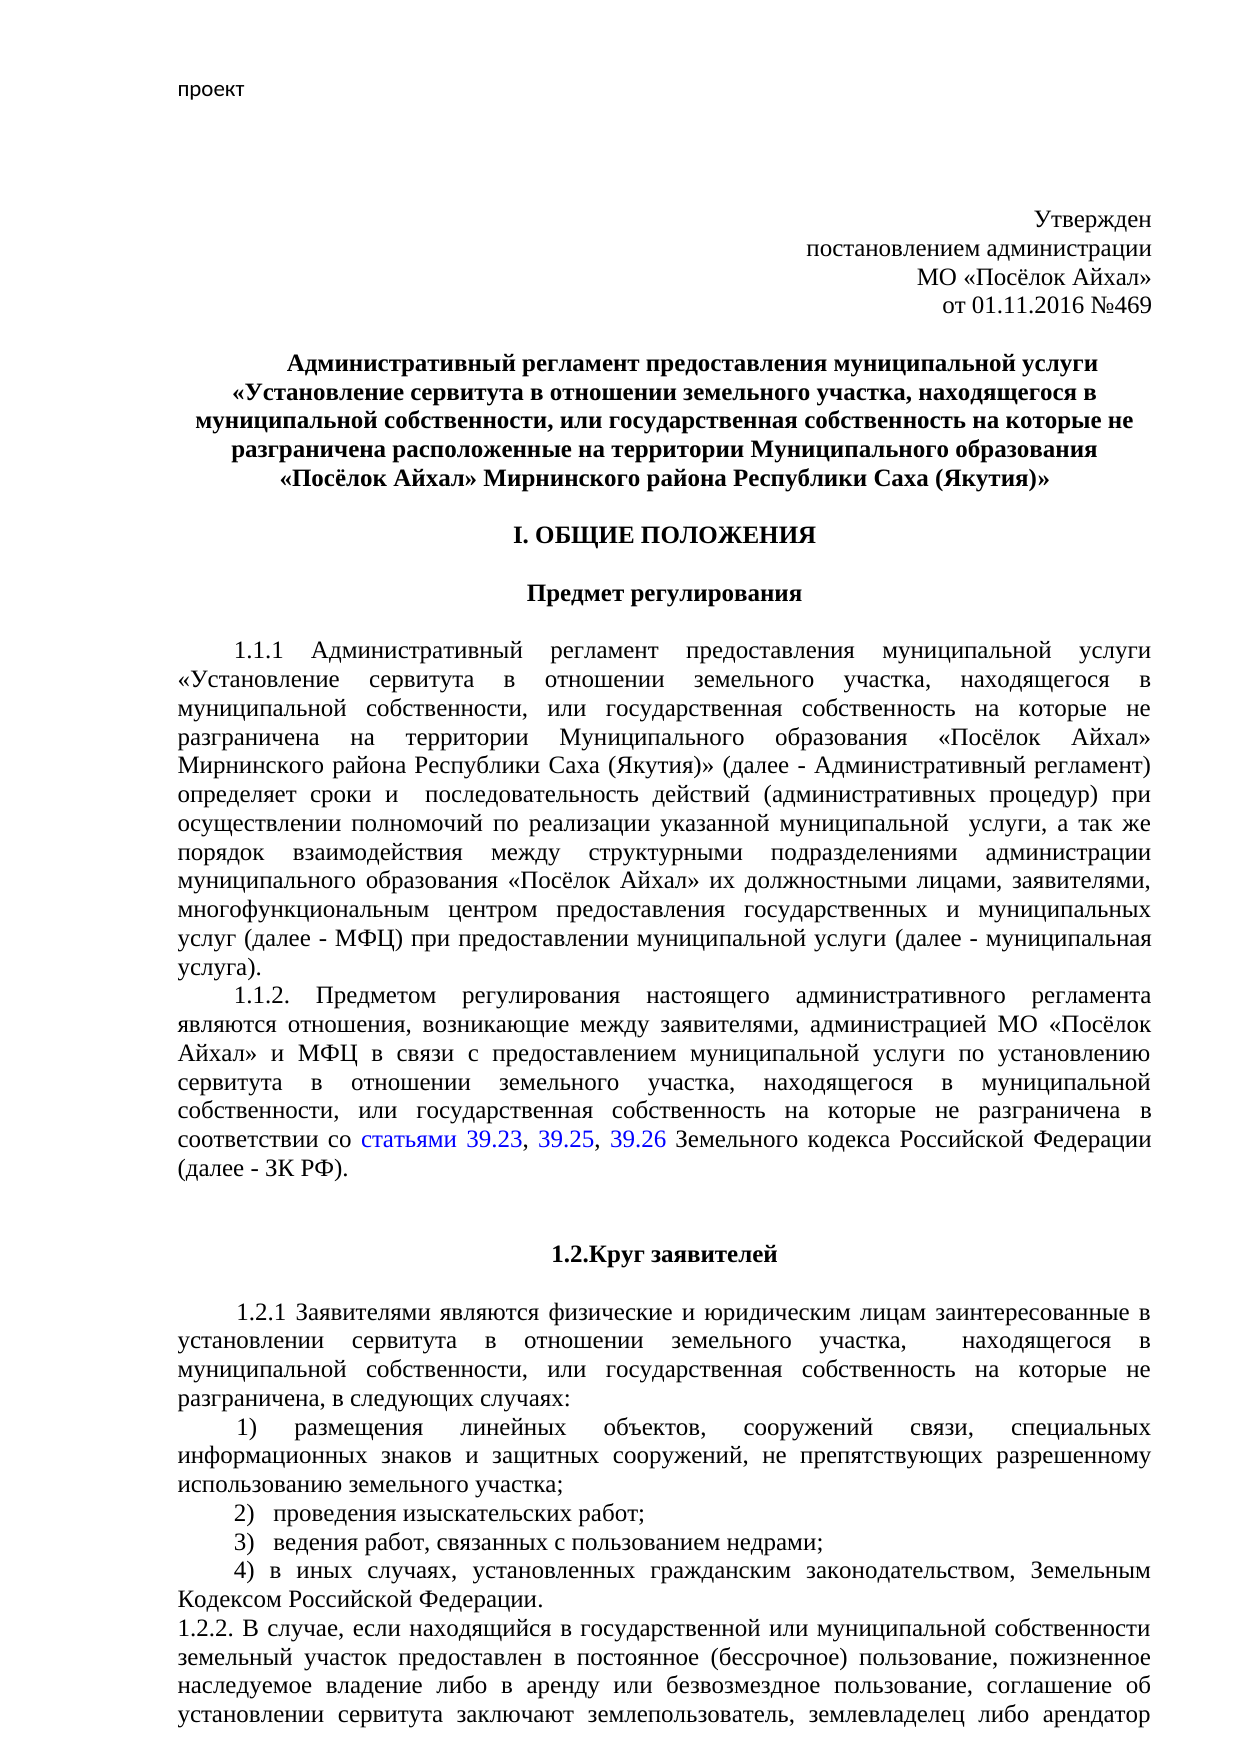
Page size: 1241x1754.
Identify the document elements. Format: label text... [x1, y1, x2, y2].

text Административный регламент предоставления муниципальной услуги «Установление сервитута в отношении земельного участка, находящегося в муниципальной собственности, или государственная собственность на которые не разграничена расположенные на территории Муниципального образования «Посёлок Айхал» Мирнинского района Республики Саха (Якутия)» [177, 348, 1152, 492]
text 1.1.2. Предметом регулирования настоящего административного регламента являются отношения, возникающие между заявителями, администрацией МО «Посёлок Айхал» и МФЦ в связи с предоставлением муниципальной услуги по установлению сервитута в отношении земельного участка, находящегося в муниципальной собственности, или государственная собственность на которые не разграничена в соответствии со статьями 39.23, 39.25, 39.26 Земельного кодекса Российской Федерации (далее - ЗК РФ). [177, 981, 1152, 1182]
text постановлением администрации [177, 233, 1152, 262]
text Предмет регулирования [177, 578, 1152, 607]
text 1.1.1 Административный регламент предоставления муниципальной услуги «Установление сервитута в отношении земельного участка, находящегося в муниципальной собственности, или государственная собственность на которые не разграничена на территории Муниципального образования «Посёлок Айхал» Мирнинского района Республики Саха (Якутия)» (далее - Административный регламент) определяет сроки и последовательность действий (административных процедур) при осуществлении полномочий по реализации указанной муниципальной услуги, а так же порядок взаимодействия между структурными подразделениями администрации муниципального образования «Посёлок Айхал» их должностными лицами, заявителями, многофункциональным центром предоставления государственных и муниципальных услуг (далее - МФЦ) при предоставлении муниципальной услуги (далее - муниципальная услуга). [177, 636, 1152, 981]
text 4) в иных случаях, установленных гражданским законодательством, Земельным Кодексом Российской Федерации. [177, 1556, 1152, 1613]
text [177, 1613, 1152, 1728]
text 1) размещения линейных объектов, сооружений связи, специальных информационных знаков и защитных сооружений, не препятствующих разрешенному использованию земельного участка; [177, 1412, 1152, 1498]
text 1.2.Круг заявителей [177, 1239, 1152, 1268]
text от 01.11.2016 №469 [177, 291, 1152, 319]
text 3) ведения работ, связанных с пользованием недрами; [177, 1527, 1152, 1556]
text 2) проведения изыскательских работ; [177, 1498, 1152, 1527]
text МО «Посёлок Айхал» [177, 262, 1152, 291]
text 1.2.1 Заявителями являются физические и юридическим лицам заинтересованные в установлении сервитута в отношении земельного участка, находящегося в муниципальной собственности, или государственная собственность на которые не разграничена, в следующих случаях: [177, 1297, 1152, 1412]
text Утвержден [177, 204, 1152, 233]
text I. ОБЩИЕ ПОЛОЖЕНИЯ [177, 521, 1152, 549]
